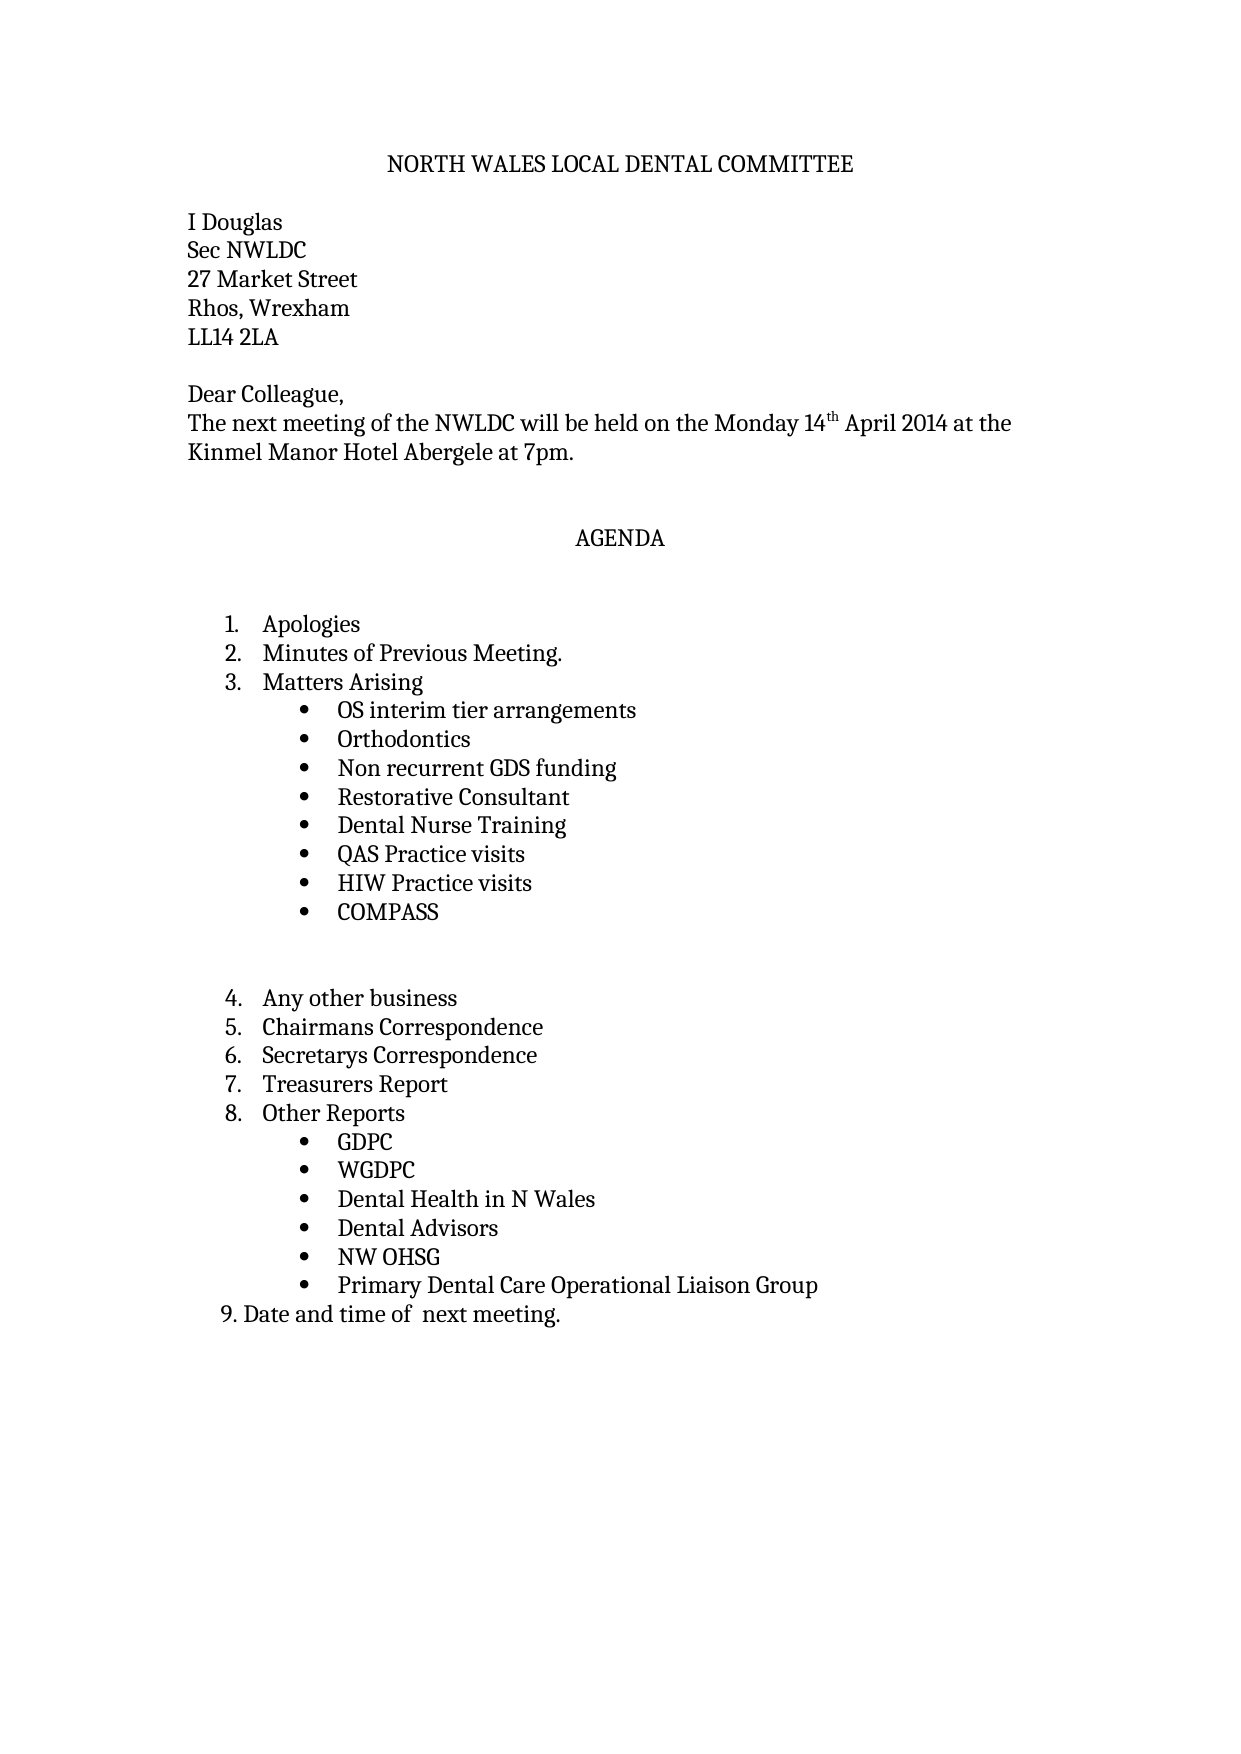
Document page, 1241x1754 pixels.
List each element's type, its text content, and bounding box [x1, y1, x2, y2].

text Rhos, Wrexham [187, 294, 1053, 322]
text 9. Date and time of next meeting. [187, 1300, 1053, 1329]
list Dental Nurse Training [300, 811, 1053, 840]
list OS interim tier arrangements [300, 696, 1053, 725]
text Sec NWLDC [187, 236, 1053, 265]
list HIW Practice visits [300, 869, 1053, 897]
list Restorative Consultant [300, 782, 1053, 811]
list Matters Arising [225, 667, 1053, 696]
text Dear Colleague, [187, 380, 1053, 409]
text I Douglas [187, 207, 1053, 236]
list Dental Advisors [300, 1214, 1053, 1242]
list Orthodontics [300, 725, 1053, 754]
list Non recurrent GDS funding [300, 754, 1053, 782]
list Any other business [225, 984, 1053, 1012]
list Minutes of Previous Meeting. [225, 639, 1053, 667]
text NORTH WALES LOCAL DENTAL COMMITTEE [187, 150, 1053, 179]
list COMPASS [300, 897, 1053, 926]
list Apologies [225, 610, 1053, 639]
list Treasurers Report [225, 1070, 1053, 1099]
text The next meeting of the NWLDC will be held on the Monday 14th April 2014 at the Kinmel Manor Hotel Abergele at 7pm. [187, 409, 1053, 466]
text LL14 2LA [187, 322, 1053, 351]
list WGDPC [300, 1156, 1053, 1185]
list QAS Practice visits [300, 840, 1053, 869]
list Primary Dental Care Operational Liaison Group [300, 1271, 1053, 1300]
list Dental Health in N Wales [300, 1185, 1053, 1214]
list Other Reports [225, 1099, 1053, 1127]
list Chairmans Correspondence [225, 1012, 1053, 1041]
text 27 Market Street [187, 265, 1053, 294]
list NW OHSG [300, 1242, 1053, 1271]
list GDPC [300, 1127, 1053, 1156]
list Secretarys Correspondence [225, 1041, 1053, 1070]
text AGENDA [187, 524, 1053, 552]
